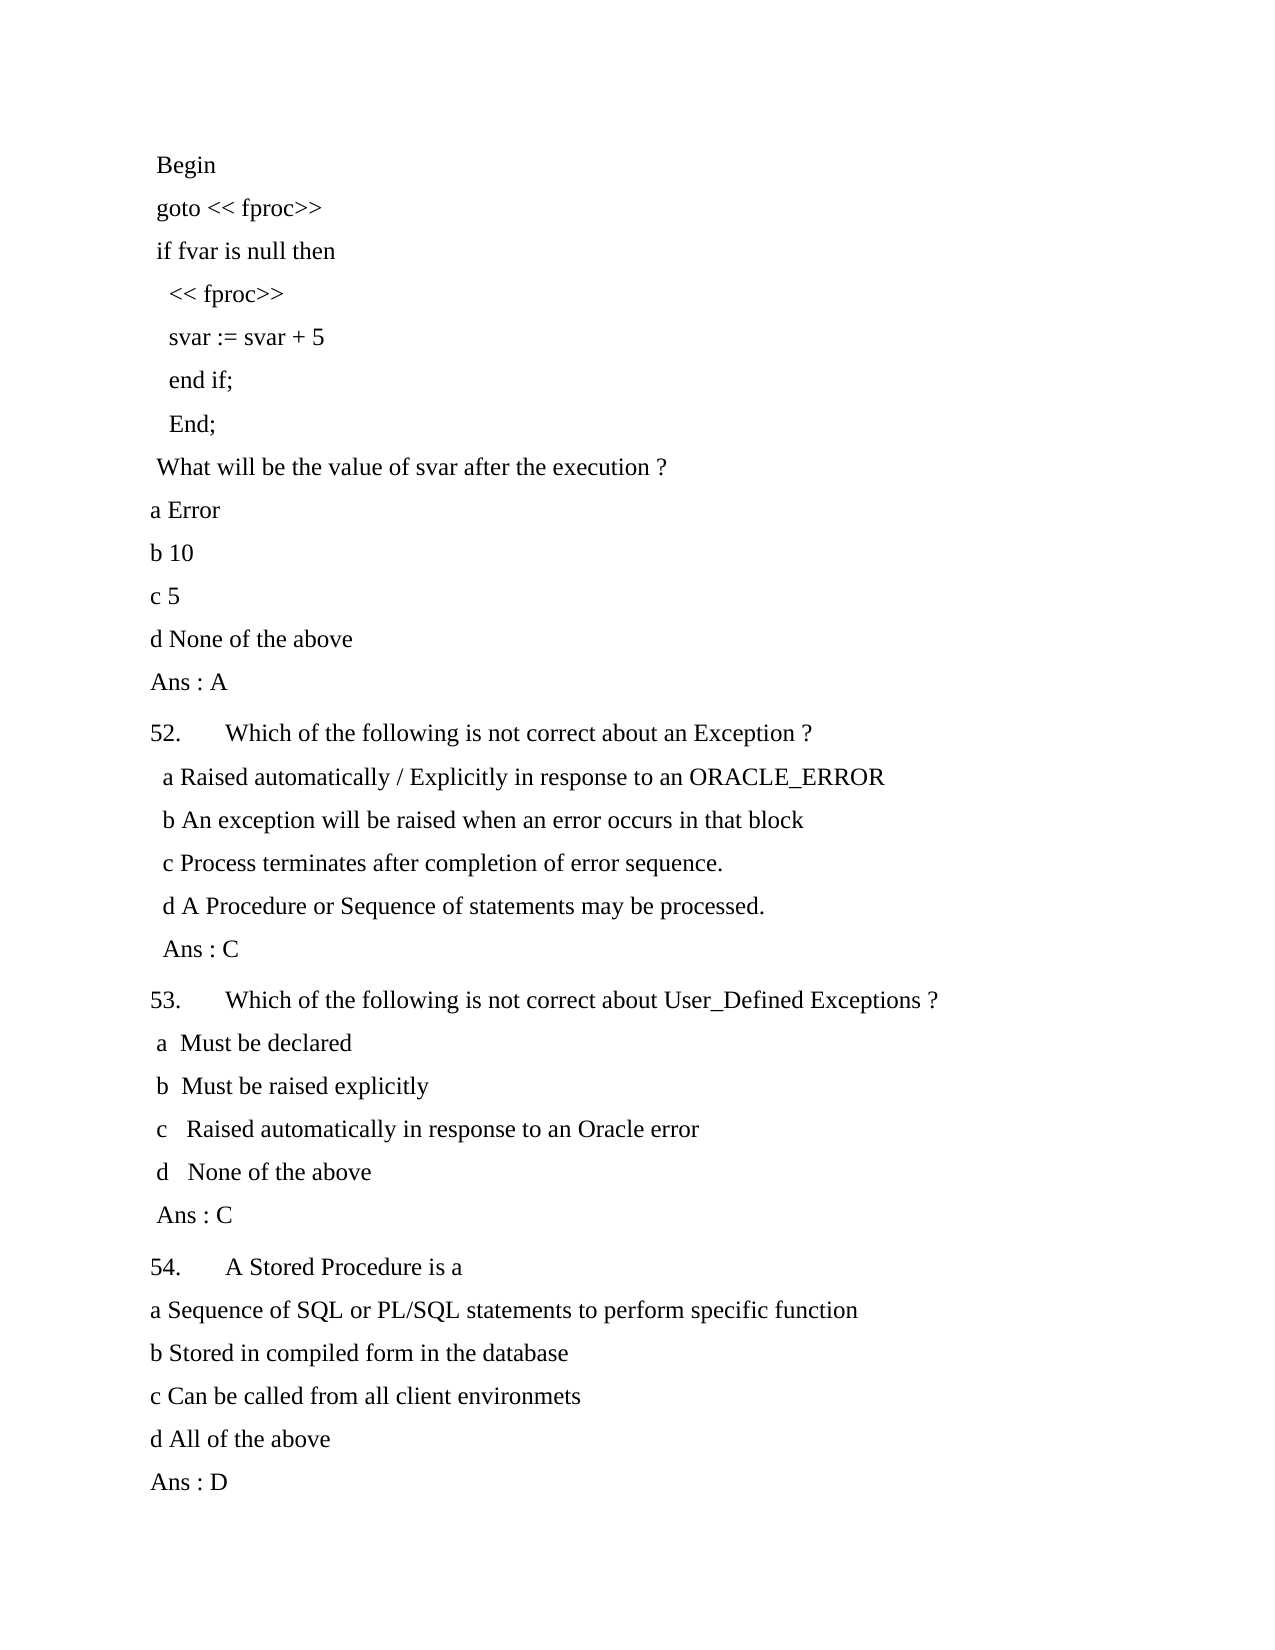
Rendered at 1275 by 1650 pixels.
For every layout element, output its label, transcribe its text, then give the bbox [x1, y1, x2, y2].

list Which of the following is not correct about User_Defined Exceptions ? a Must be declared b Must be raised explicitly c Raised automatically in response to an Oracle error d None of the above Ans : C [150, 985, 1125, 1229]
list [150, 150, 1125, 696]
list A Stored Procedure is a a Sequence of SQL or PL/SQL statements to perform specific function b Stored in compiled form in the database c Can be called from all client environmets d All of the above Ans : D [150, 1252, 1125, 1496]
list Which of the following is not correct about an Exception ? a Raised automatically / Explicitly in response to an ORACLE_ERROR b An exception will be raised when an error occurs in that block c Process terminates after completion of error sequence. d A Procedure or Sequence of statements may be processed. Ans : C [150, 718, 1125, 963]
